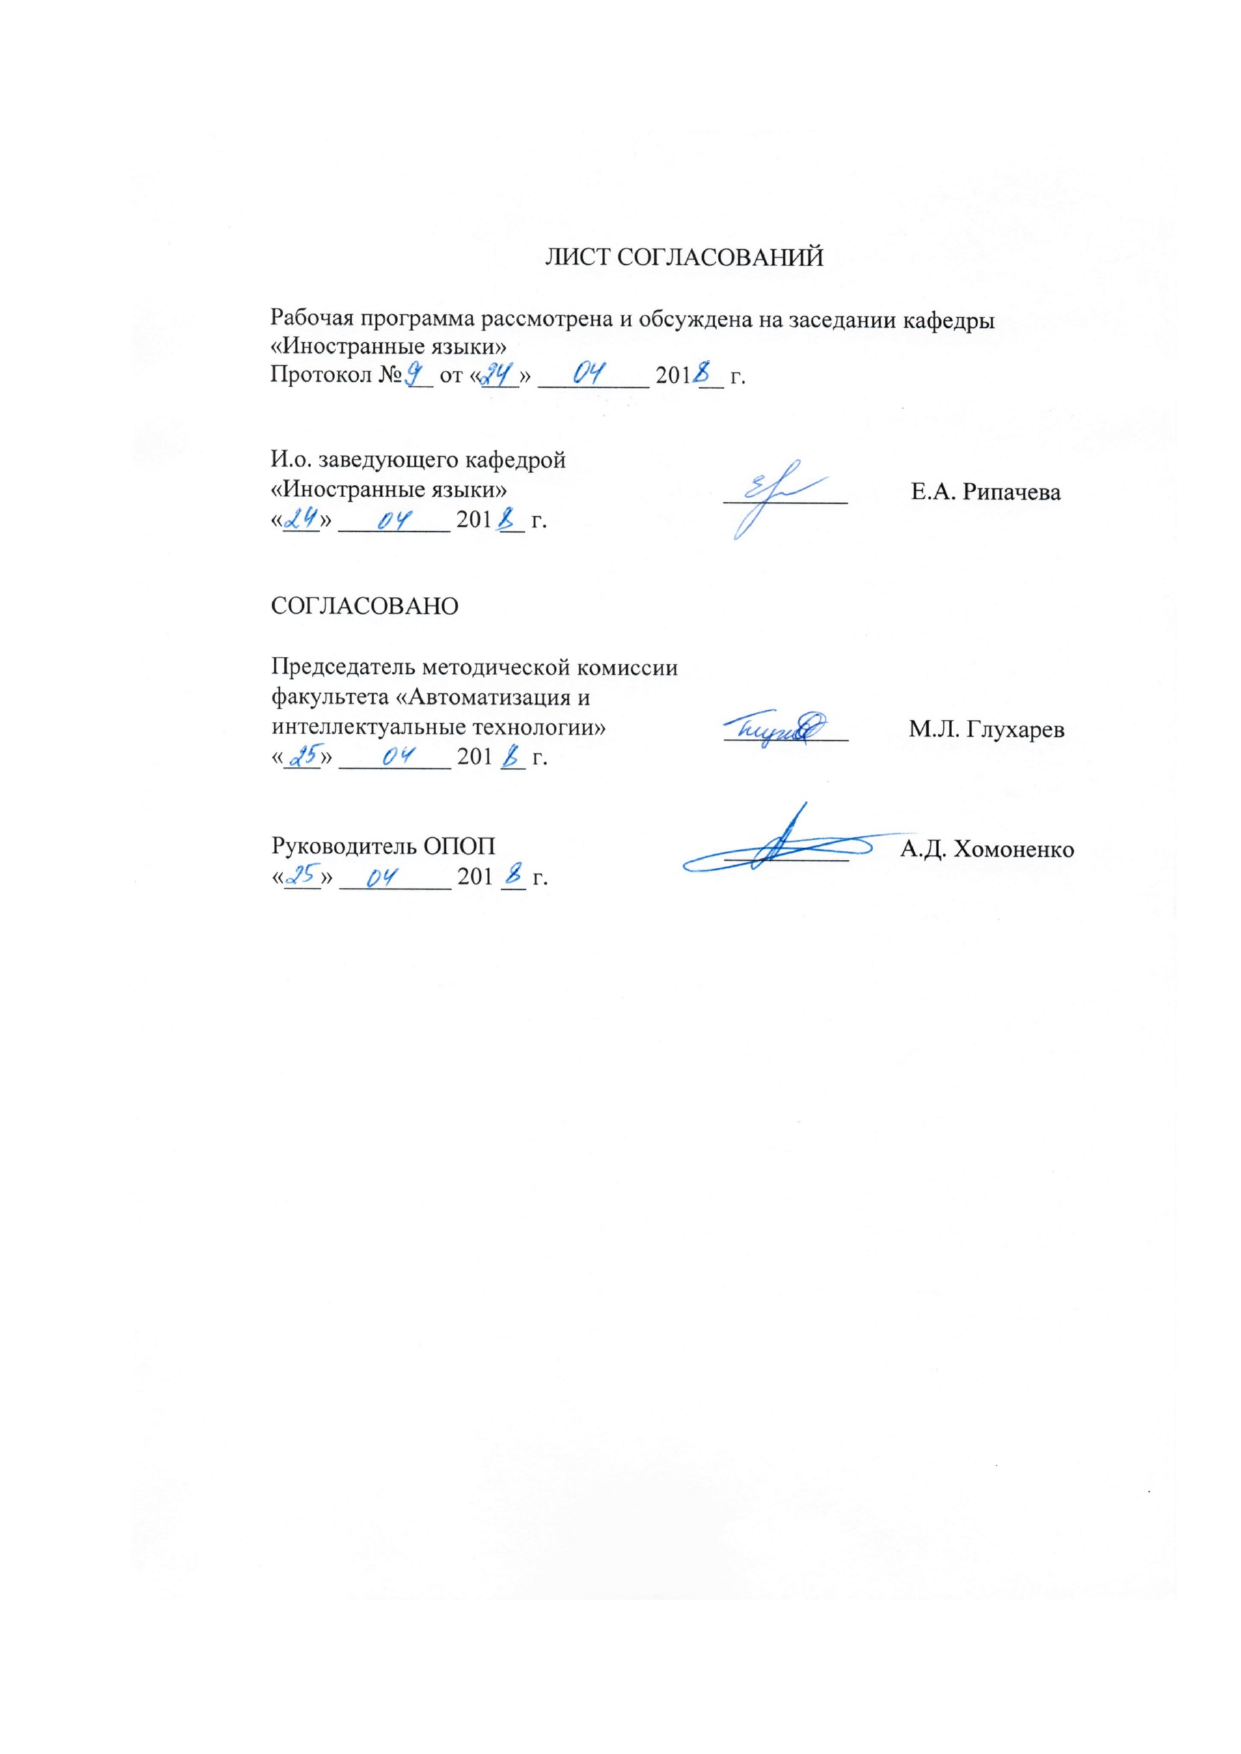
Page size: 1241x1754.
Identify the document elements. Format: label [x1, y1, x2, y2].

picture [123, 115, 1185, 1616]
